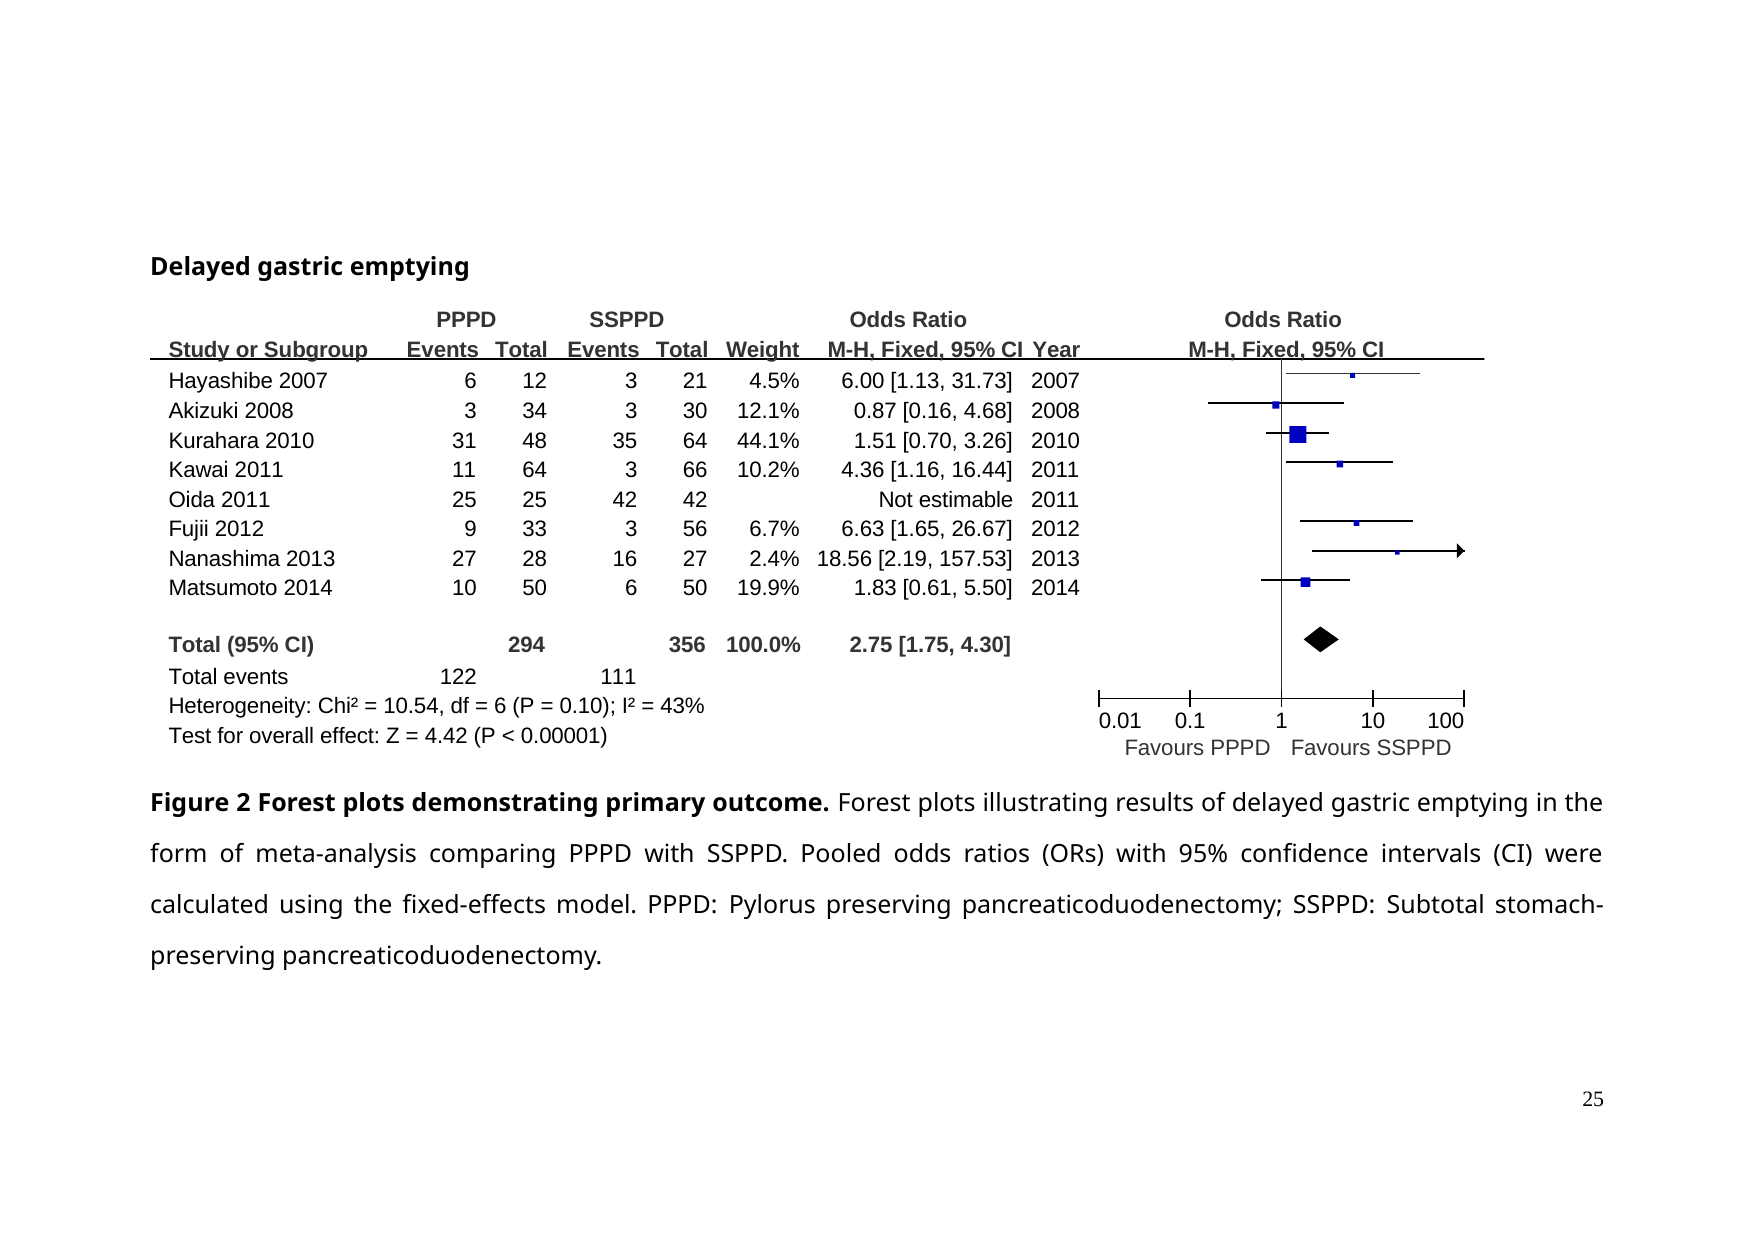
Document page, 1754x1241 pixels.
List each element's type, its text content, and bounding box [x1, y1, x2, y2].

text Delayed gastric emptying [150, 249, 1604, 283]
text Figure 2 Forest plots demonstrating primary outcome. Forest plots illustrating results of delayed gastric emptying in the form of meta-analysis comparing PPPD with SSPPD. Pooled odds ratios (ORs) with 95% confidence intervals (CI) were calculated using the fixed-effects model. PPPD: pylorus preserving pancreaticoduodenectomy; SSPPD: subtotal stomach-preserving pancreaticoduodenectomy. [150, 785, 1604, 972]
